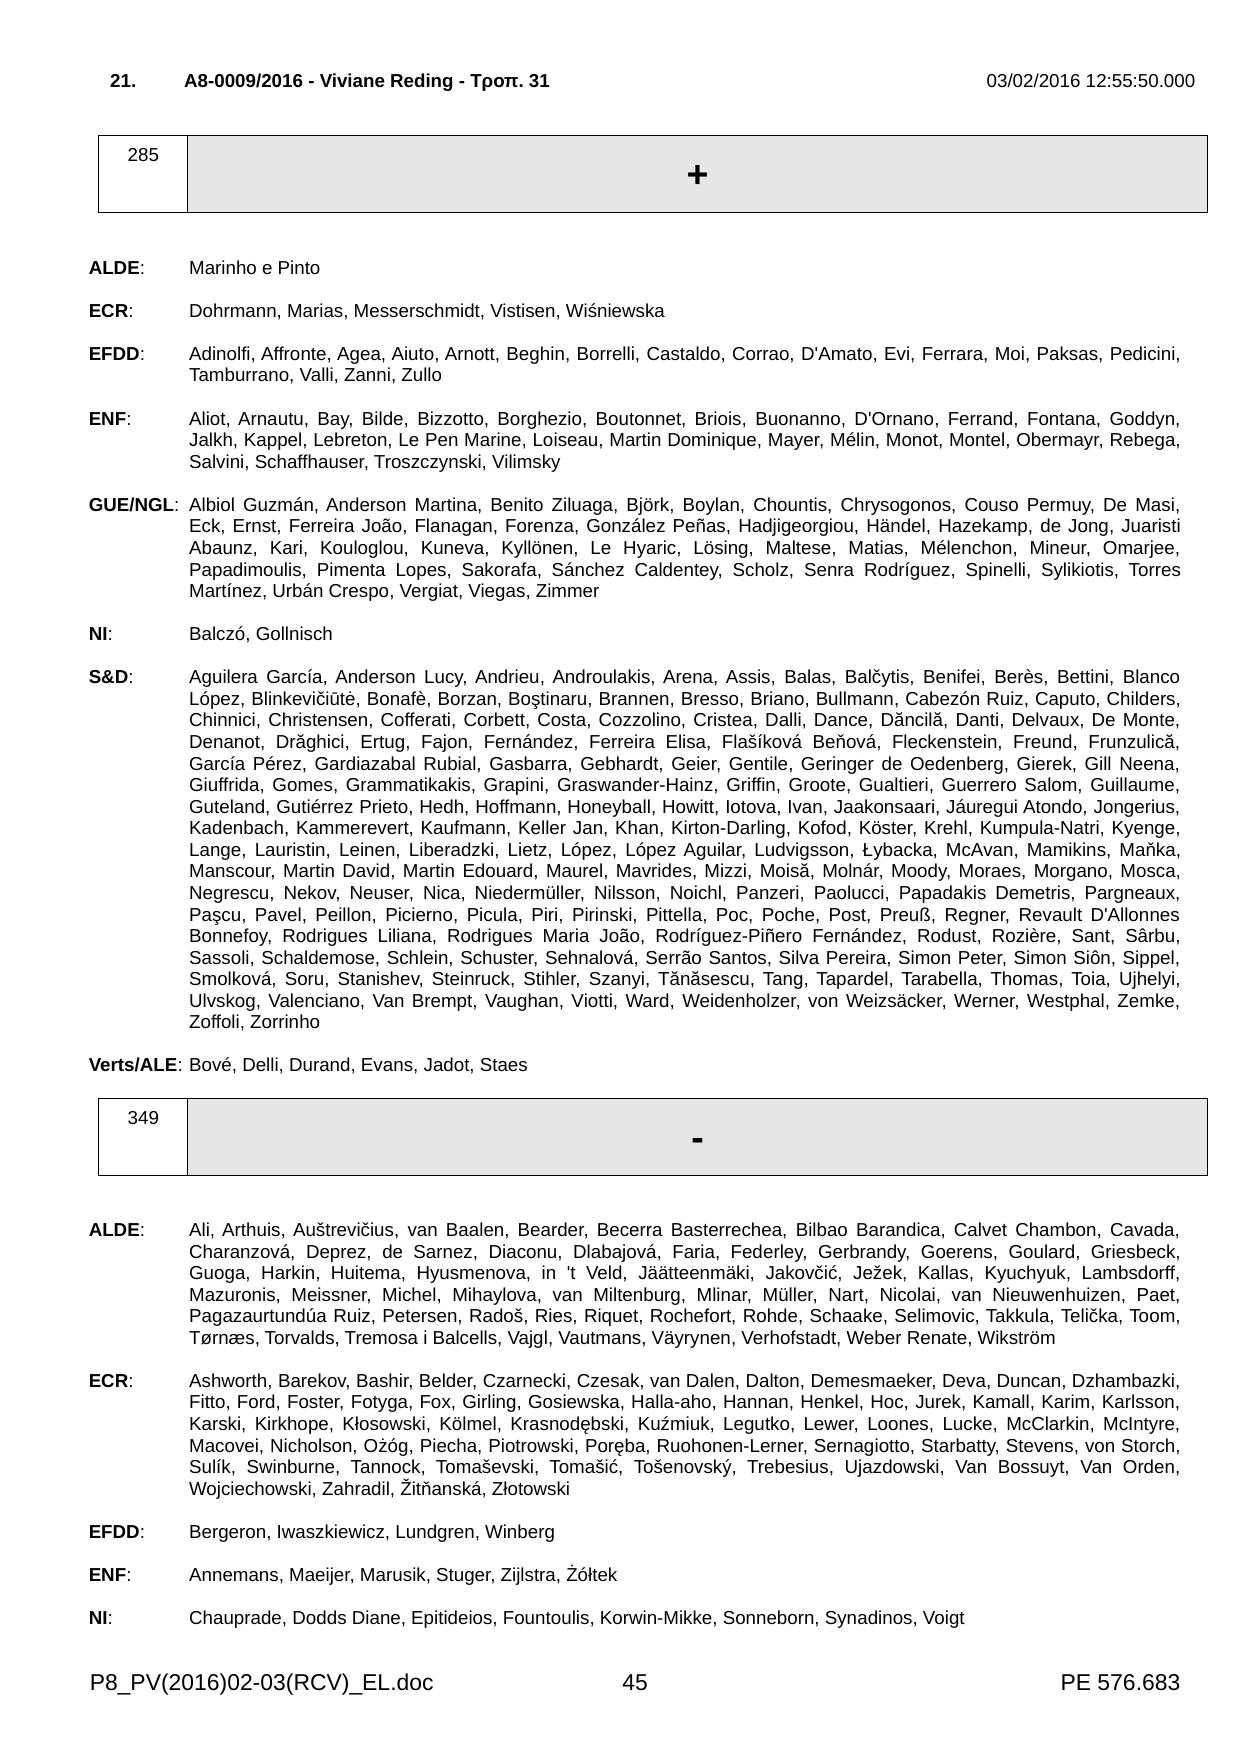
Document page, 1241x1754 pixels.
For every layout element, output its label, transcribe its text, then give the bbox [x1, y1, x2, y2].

text Verts/ALE: Bové, Delli, Durand, Evans, Jadot, Staes [88, 1054, 1181, 1076]
table_header - [188, 1099, 1207, 1175]
text ENF: Aliot, Arnautu, Bay, Bilde, Bizzotto, Borghezio, Boutonnet, Briois, Buonanno, D'Ornano, Ferrand, Fontana, Goddyn, Jalkh, Kappel, Lebreton, Le Pen Marine, Loiseau, Martin Dominique, Mayer, Mélin, Monot, Montel, Obermayr, Rebega, Salvini, Schaffhauser, Troszczynski, Vilimsky [88, 407, 1181, 472]
table_header 03/02/2016 12:55:50.000 [953, 70, 1206, 92]
text GUE/NGL: Albiol Guzmán, Anderson Martina, Benito Ziluaga, Björk, Boylan, Chountis, Chrysogonos, Couso Permuy, De Masi, Eck, Ernst, Ferreira João, Flanagan, Forenza, González Peñas, Hadjigeorgiou, Händel, Hazekamp, de Jong, Juaristi Abaunz, Kari, Kouloglou, Kuneva, Kyllönen, Le Hyaric, Lösing, Maltese, Matias, Mélenchon, Mineur, Omarjee, Papadimoulis, Pimenta Lopes, Sakorafa, Sánchez Caldentey, Scholz, Senra Rodríguez, Spinelli, Sylikiotis, Torres Martínez, Urbán Crespo, Vergiat, Viegas, Zimmer [88, 494, 1181, 601]
text ALDE: Marinho e Pinto [88, 256, 1181, 278]
text ENF: Annemans, Maeijer, Marusik, Stuger, Zijlstra, Żółtek [88, 1564, 1181, 1585]
text ECR: Dohrmann, Marias, Messerschmidt, Vistisen, Wiśniewska [88, 299, 1181, 321]
table_header A8-0009/2016 - Viviane Reding - Τροπ. 31 [99, 70, 953, 92]
table_header + [188, 136, 1207, 212]
text NI: Chauprade, Dodds Diane, Epitideios, Fountoulis, Korwin-Mikke, Sonneborn, Synadinos, Voigt [88, 1607, 1181, 1628]
text NI: Balczó, Gollnisch [88, 623, 1181, 644]
text ECR: Ashworth, Barekov, Bashir, Belder, Czarnecki, Czesak, van Dalen, Dalton, Demesmaeker, Deva, Duncan, Dzhambazki, Fitto, Ford, Foster, Fotyga, Fox, Girling, Gosiewska, Halla-aho, Hannan, Henkel, Hoc, Jurek, Kamall, Karim, Karlsson, Karski, Kirkhope, Kłosowski, Kölmel, Krasnodębski, Kuźmiuk, Legutko, Lewer, Loones, Lucke, McClarkin, McIntyre, Macovei, Nicholson, Ożóg, Piecha, Piotrowski, Poręba, Ruohonen-Lerner, Sernagiotto, Starbatty, Stevens, von Storch, Sulík, Swinburne, Tannock, Tomaševski, Tomašić, Tošenovský, Trebesius, Ujazdowski, Van Bossuyt, Van Orden, Wojciechowski, Zahradil, Žitňanská, Złotowski [88, 1370, 1181, 1499]
text S&D: Aguilera García, Anderson Lucy, Andrieu, Androulakis, Arena, Assis, Balas, Balčytis, Benifei, Berès, Bettini, Blanco López, Blinkevičiūtė, Bonafè, Borzan, Boştinaru, Brannen, Bresso, Briano, Bullmann, Cabezón Ruiz, Caputo, Childers, Chinnici, Christensen, Cofferati, Corbett, Costa, Cozzolino, Cristea, Dalli, Dance, Dăncilă, Danti, Delvaux, De Monte, Denanot, Drăghici, Ertug, Fajon, Fernández, Ferreira Elisa, Flašíková Beňová, Fleckenstein, Freund, Frunzulică, García Pérez, Gardiazabal Rubial, Gasbarra, Gebhardt, Geier, Gentile, Geringer de Oedenberg, Gierek, Gill Neena, Giuffrida, Gomes, Grammatikakis, Grapini, Graswander-Hainz, Griffin, Groote, Gualtieri, Guerrero Salom, Guillaume, Guteland, Gutiérrez Prieto, Hedh, Hoffmann, Honeyball, Howitt, Iotova, Ivan, Jaakonsaari, Jáuregui Atondo, Jongerius, Kadenbach, Kammerevert, Kaufmann, Keller Jan, Khan, Kirton-Darling, Kofod, Köster, Krehl, Kumpula-Natri, Kyenge, Lange, Lauristin, Leinen, Liberadzki, Lietz, López, López Aguilar, Ludvigsson, Łybacka, McAvan, Mamikins, Maňka, Manscour, Martin David, Martin Edouard, Maurel, Mavrides, Mizzi, Moisă, Molnár, Moody, Moraes, Morgano, Mosca, Negrescu, Nekov, Neuser, Nica, Niedermüller, Nilsson, Noichl, Panzeri, Paolucci, Papadakis Demetris, Pargneaux, Paşcu, Pavel, Peillon, Picierno, Picula, Piri, Pirinski, Pittella, Poc, Poche, Post, Preuß, Regner, Revault D'Allonnes Bonnefoy, Rodrigues Liliana, Rodrigues Maria João, Rodríguez-Piñero Fernández, Rodust, Rozière, Sant, Sârbu, Sassoli, Schaldemose, Schlein, Schuster, Sehnalová, Serrão Santos, Silva Pereira, Simon Peter, Simon Siôn, Sippel, Smolková, Soru, Stanishev, Steinruck, Stihler, Szanyi, Tănăsescu, Tang, Tapardel, Tarabella, Thomas, Toia, Ujhelyi, Ulvskog, Valenciano, Van Brempt, Vaughan, Viotti, Ward, Weidenholzer, von Weizsäcker, Werner, Westphal, Zemke, Zoffoli, Zorrinho [88, 666, 1181, 1033]
table_header 285 [99, 136, 187, 212]
table_header 349 [99, 1099, 187, 1175]
text EFDD: Bergeron, Iwaszkiewicz, Lundgren, Winberg [88, 1521, 1181, 1542]
text ALDE: Ali, Arthuis, Auštrevičius, van Baalen, Bearder, Becerra Basterrechea, Bilbao Barandica, Calvet Chambon, Cavada, Charanzová, Deprez, de Sarnez, Diaconu, Dlabajová, Faria, Federley, Gerbrandy, Goerens, Goulard, Griesbeck, Guoga, Harkin, Huitema, Hyusmenova, in 't Veld, Jäätteenmäki, Jakovčić, Ježek, Kallas, Kyuchyuk, Lambsdorff, Mazuronis, Meissner, Michel, Mihaylova, van Miltenburg, Mlinar, Müller, Nart, Nicolai, van Nieuwenhuizen, Paet, Pagazaurtundúa Ruiz, Petersen, Radoš, Ries, Riquet, Rochefort, Rohde, Schaake, Selimovic, Takkula, Telička, Toom, Tørnæs, Torvalds, Tremosa i Balcells, Vajgl, Vautmans, Väyrynen, Verhofstadt, Weber Renate, Wikström [88, 1219, 1181, 1348]
text EFDD: Adinolfi, Affronte, Agea, Aiuto, Arnott, Beghin, Borrelli, Castaldo, Corrao, D'Amato, Evi, Ferrara, Moi, Paksas, Pedicini, Tamburrano, Valli, Zanni, Zullo [88, 343, 1181, 386]
